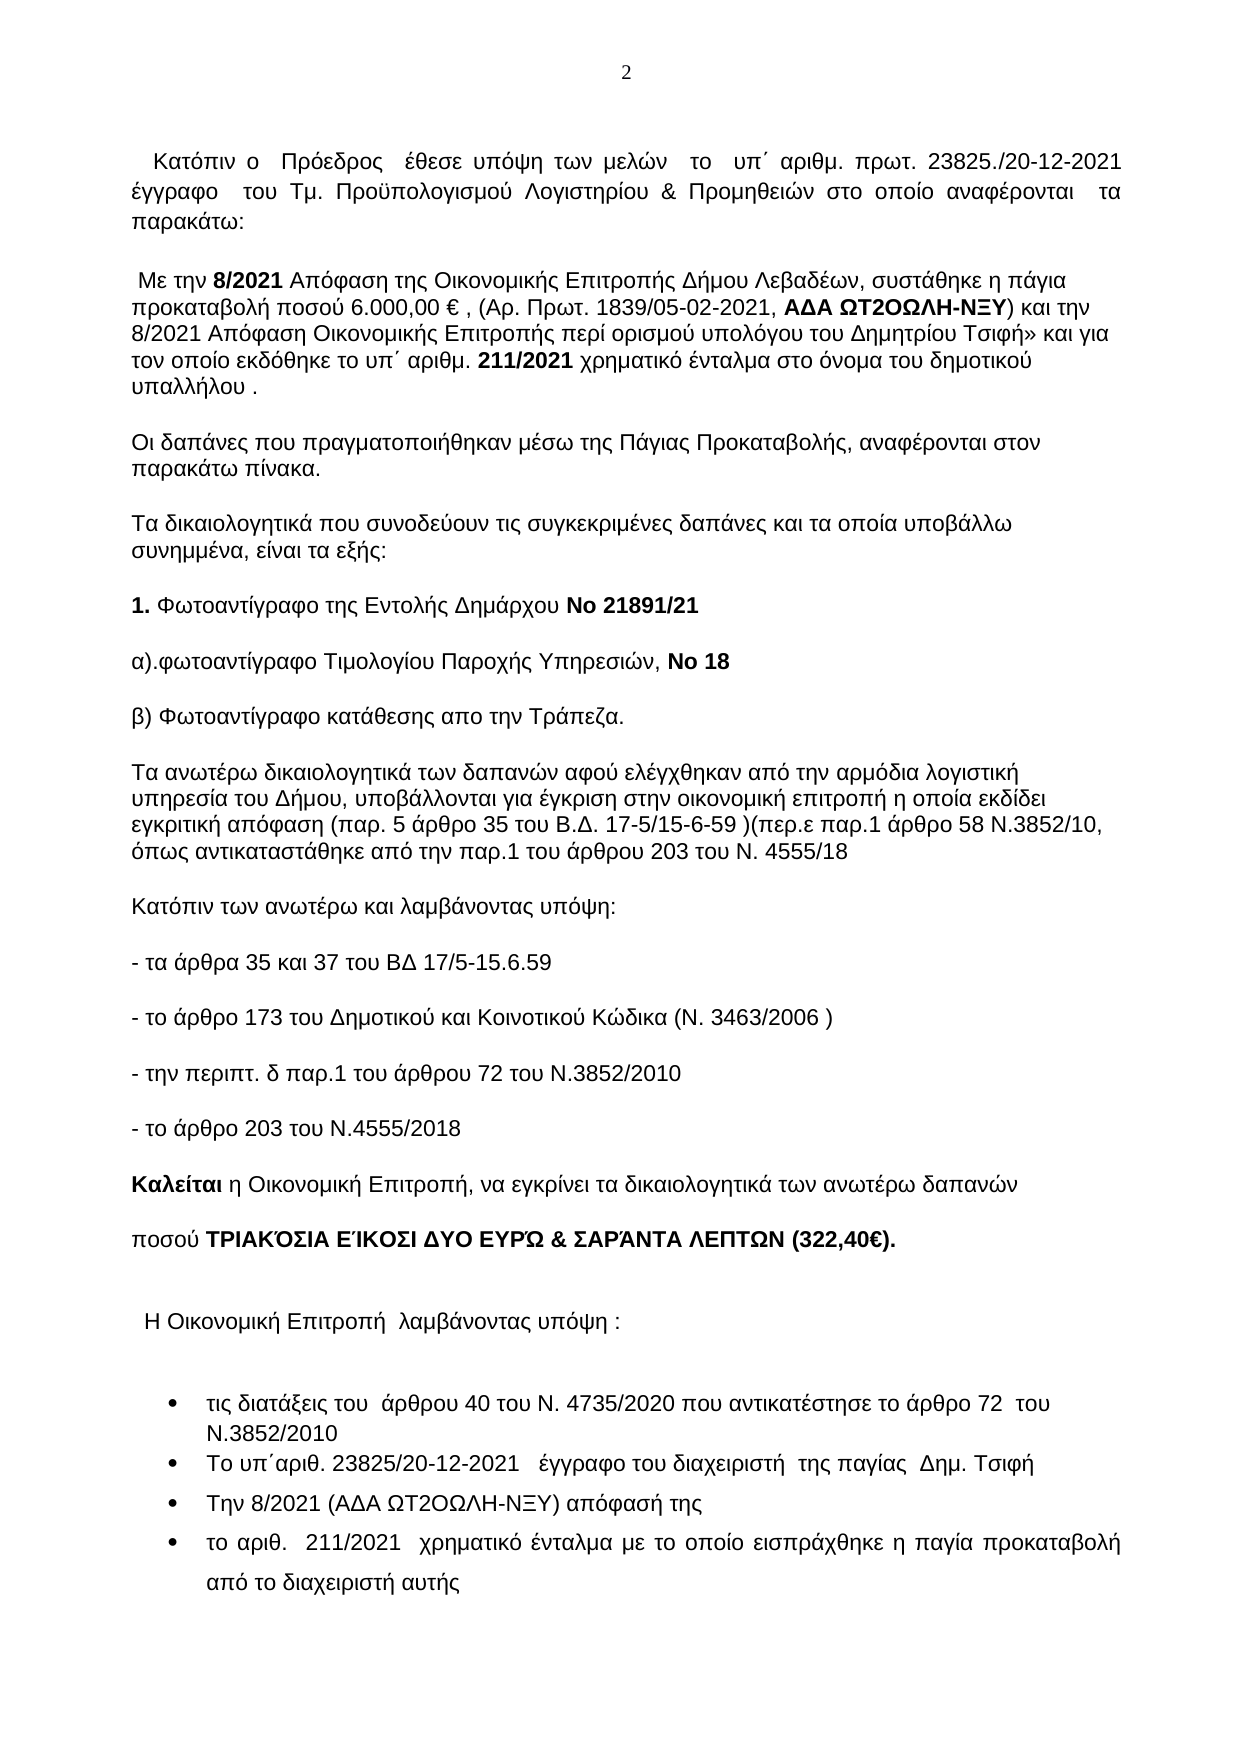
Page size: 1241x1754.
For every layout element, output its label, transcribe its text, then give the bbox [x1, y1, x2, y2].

text Η Οικονομική Επιτροπή λαμβάνοντας υπόψη : [131, 1308, 1122, 1335]
list Την 8/2021 (ΑΔΑ ΩΤ2ΟΩΛΗ-ΝΞΥ) απόφασή της [169, 1490, 1122, 1516]
text Τα δικαιολογητικά που συνοδεύουν τις συγκεκριμένες δαπάνες και τα οποία υποβάλλω συνημμένα, είναι τα εξής: [131, 510, 1122, 563]
text - τα άρθρα 35 και 37 του ΒΔ 17/5-15.6.59 [131, 949, 1122, 975]
text Τα ανωτέρω δικαιολογητικά των δαπανών αφού ελέγχθηκαν από την αρμόδια λογιστική υπηρεσία του Δήμου, υποβάλλονται για έγκριση στην οικονομική επιτροπή η οποία εκδίδει εγκριτική απόφαση (παρ. 5 άρθρο 35 του Β.Δ. 17-5/15-6-59 )(περ.ε παρ.1 άρθρο 58 Ν.3852/10, όπως αντικαταστάθηκε από την παρ.1 του άρθρου 203 του Ν. 4555/18 [131, 759, 1122, 864]
text 1. Φωτοαντίγραφο της Εντολής Δημάρχου Νο 21891/21 [131, 592, 1122, 618]
text Καλείται η Οικονομική Επιτροπή, να εγκρίνει τα δικαιολογητικά των ανωτέρω δαπανών [131, 1171, 1122, 1197]
list Το υπ΄αριθ. 23825/20-12-2021 έγγραφο του διαχειριστή της παγίας Δημ. Τσιφή [169, 1450, 1122, 1477]
text Οι δαπάνες που πραγματοποιήθηκαν μέσω της Πάγιας Προκαταβολής, αναφέρονται στον παρακάτω πίνακα. [131, 428, 1122, 481]
text ποσού ΤΡΙΑΚΌΣΙΑ ΕΊΚΟΣΙ ΔΥΟ ΕΥΡΏ & ΣΑΡΆΝΤΑ ΛΕΠΤΩΝ (322,40€). [131, 1226, 1122, 1253]
text β) Φωτοαντίγραφο κατάθεσης απο την Τράπεζα. [131, 703, 1122, 729]
text - την περιπτ. δ παρ.1 του άρθρου 72 του Ν.3852/2010 [131, 1060, 1122, 1086]
text Κατόπιν ο Πρόεδρος έθεσε υπόψη των μελών το υπ΄ αριθμ. πρωτ. 23825./20-12-2021 έγγραφο του Τμ. Προϋπολογισμού Λογιστηρίου & Προμηθειών στο οποίο αναφέρονται τα παρακάτω: [131, 148, 1122, 234]
list το αριθ. 211/2021 χρηματικό ένταλμα με το οποίο εισπράχθηκε η παγία προκαταβολή από το διαχειριστή αυτής [169, 1529, 1122, 1595]
text Με την 8/2021 Απόφαση της Οικονομικής Επιτροπής Δήμου Λεβαδέων, συστάθηκε η πάγια προκαταβολή ποσού 6.000,00 € , (Αρ. Πρωτ. 1839/05-02-2021, ΑΔΑ ΩΤ2ΟΩΛΗ-ΝΞΥ) και την 8/2021 Απόφαση Οικονομικής Επιτροπής περί ορισμού υπολόγου του Δημητρίου Τσιφή» και για τον οποίο εκδόθηκε το υπ΄ αριθμ. 211/2021 χρηματικό ένταλμα στο όνομα του δημοτικού υπαλλήλου . [131, 267, 1122, 399]
list τις διατάξεις του άρθρου 40 του Ν. 4735/2020 που αντικατέστησε το άρθρο 72 του Ν.3852/2010 [169, 1390, 1122, 1446]
text α).φωτοαντίγραφο Τιμολογίου Παροχής Υπηρεσιών, Νο 18 [131, 648, 1122, 674]
text - το άρθρο 203 του Ν.4555/2018 [131, 1115, 1122, 1142]
text Κατόπιν των ανωτέρω και λαμβάνοντας υπόψη: [131, 893, 1122, 920]
text - το άρθρο 173 του Δημοτικού και Κοινοτικού Κώδικα (Ν. 3463/2006 ) [131, 1004, 1122, 1031]
